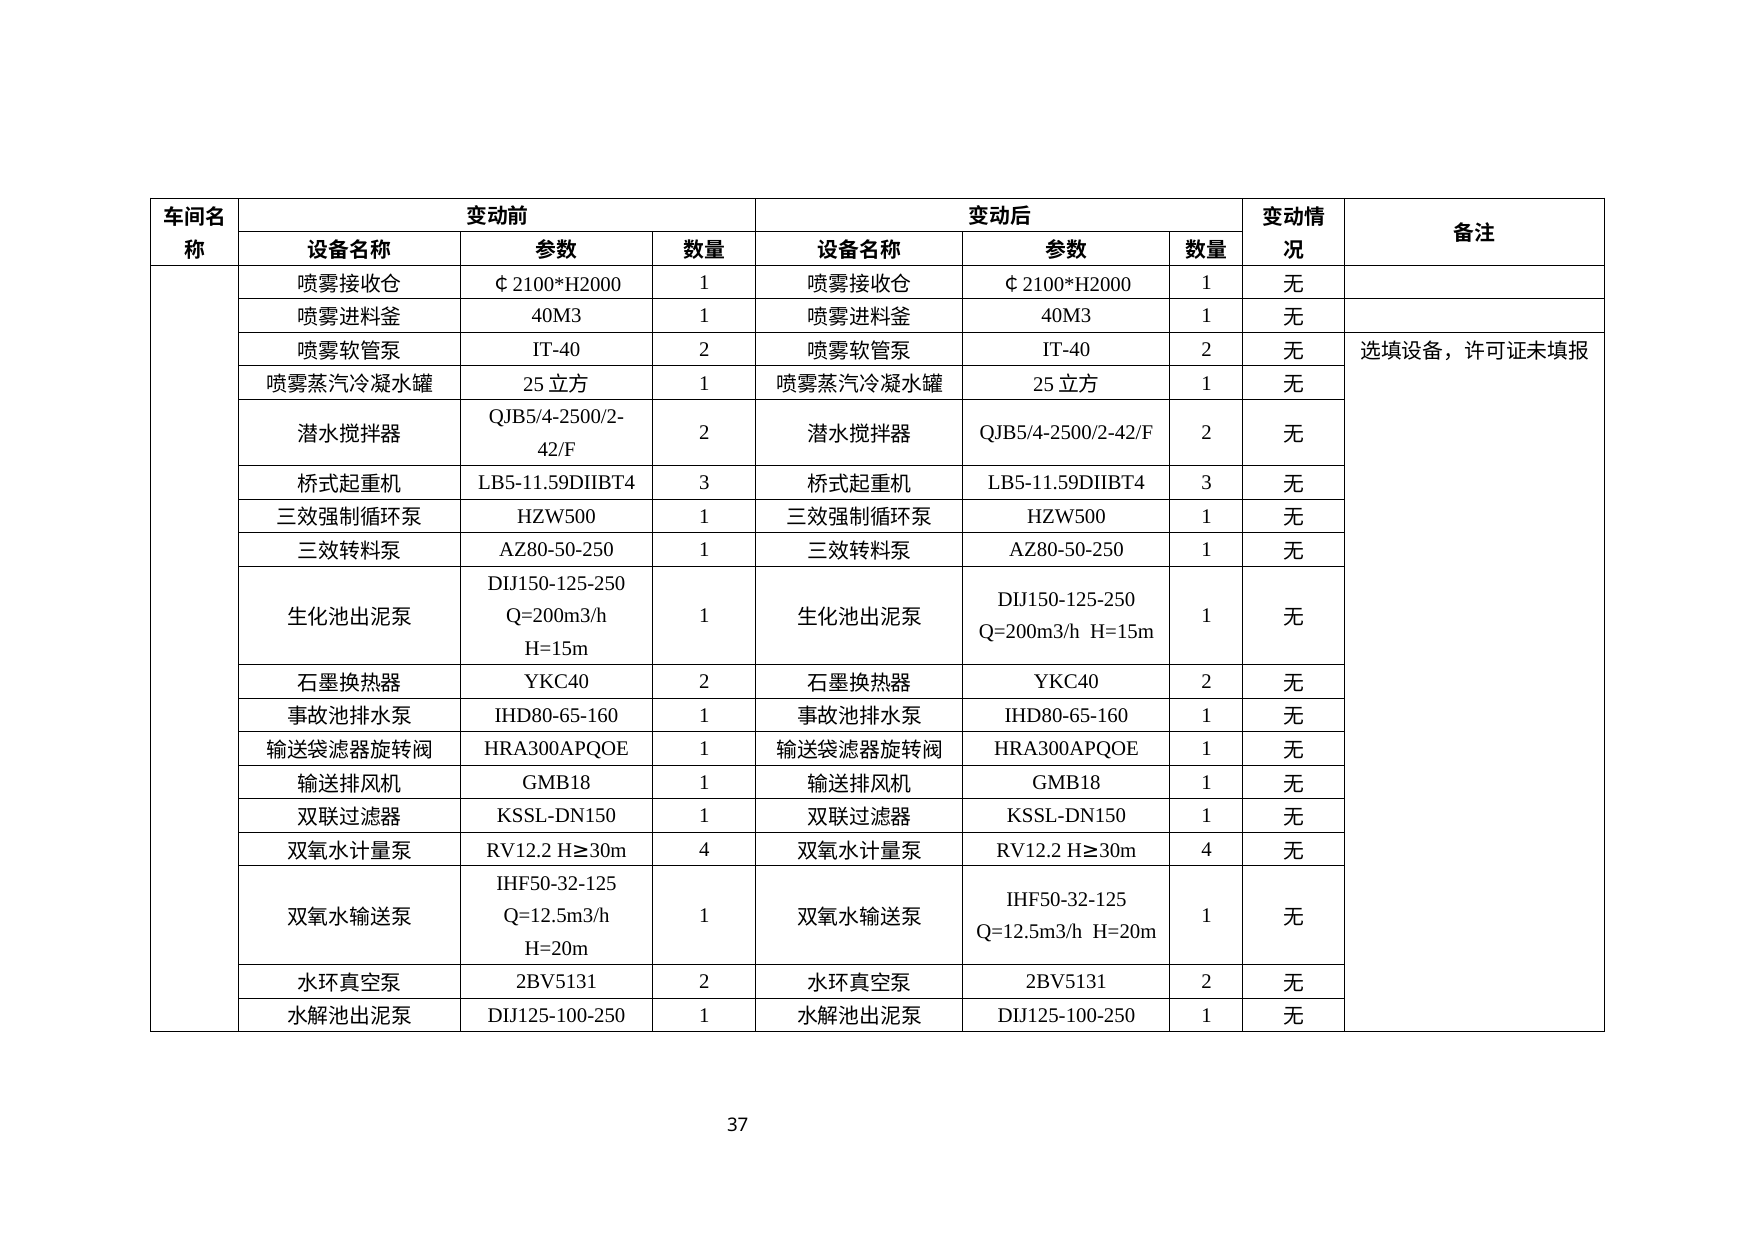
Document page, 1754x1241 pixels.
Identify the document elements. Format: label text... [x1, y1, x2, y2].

table_header 备注 [1345, 199, 1604, 265]
table_cell 喷雾蒸汽冷凝水罐 [756, 366, 962, 399]
table_cell 潜水搅拌器 [756, 400, 962, 465]
table_cell 水环真空泵 [756, 965, 962, 997]
table_cell 双联过滤器 [756, 799, 962, 832]
table_cell 1 [653, 533, 755, 566]
table_cell LB5-11.59DIIBT4 [963, 466, 1169, 498]
table_cell RV12.2 H≥30m [963, 833, 1169, 865]
table_cell YKC40 [963, 665, 1169, 698]
table_cell 1 [653, 699, 755, 731]
table_cell 1 [653, 999, 755, 1031]
table_cell 无 [1243, 965, 1344, 997]
table_header 变动后 [756, 199, 1242, 231]
table_cell 2BV5131 [461, 965, 652, 997]
table_cell 2 [653, 965, 755, 997]
table_cell 1 [1170, 500, 1242, 532]
table_cell 2 [653, 400, 755, 465]
table_cell IHF50-32-125 Q=12.5m3/h H=20m [963, 866, 1169, 964]
table_cell 1 [1170, 299, 1242, 332]
table_cell 2 [1170, 333, 1242, 365]
table_cell 1 [1170, 732, 1242, 765]
table_cell 桥式起重机 [756, 466, 962, 498]
table_cell 1 [653, 567, 755, 664]
table_cell 无 [1243, 999, 1344, 1031]
table_cell 无 [1243, 766, 1344, 798]
table_cell 2BV5131 [963, 965, 1169, 997]
table_header 车间名称 [151, 199, 238, 265]
table_cell 三效强制循环泵 [756, 500, 962, 532]
table_cell 1 [653, 866, 755, 964]
table_cell 输送排风机 [239, 766, 460, 798]
table_cell 1 [1170, 699, 1242, 731]
table_cell DIJ150-125-250 Q=200m3/h H=15m [461, 567, 652, 664]
table_cell 无 [1243, 266, 1344, 298]
table_cell 输送袋滤器旋转阀 [756, 732, 962, 765]
table_cell IHF50-32-125 Q=12.5m3/h H=20m [461, 866, 652, 964]
table_cell 3 [653, 466, 755, 498]
table_cell 25立方 [461, 366, 652, 399]
table_cell 无 [1243, 665, 1344, 698]
table_cell 水解池出泥泵 [756, 999, 962, 1031]
table_cell QJB5/4-2500/2-42/F [963, 400, 1169, 465]
table_cell 输送袋滤器旋转阀 [239, 732, 460, 765]
table_cell 无 [1243, 533, 1344, 566]
table_cell [1345, 299, 1604, 332]
table_cell 无 [1243, 299, 1344, 332]
table_cell 2 [1170, 400, 1242, 465]
table_cell 喷雾接收仓 [756, 266, 962, 298]
table_cell 无 [1243, 333, 1344, 365]
table_cell GMB18 [461, 766, 652, 798]
table_cell KSSL-DN150 [963, 799, 1169, 832]
table_cell ￠2100*H2000 [963, 266, 1169, 298]
table_cell 1 [653, 732, 755, 765]
table_cell 4 [653, 833, 755, 865]
table_cell LB5-11.59DIIBT4 [461, 466, 652, 498]
table_cell 双氧水输送泵 [239, 866, 460, 964]
table_cell 三效转料泵 [239, 533, 460, 566]
table_header 变动前 [239, 199, 755, 231]
table_cell KSSL-DN150 [461, 799, 652, 832]
table_cell GMB18 [963, 766, 1169, 798]
table_cell 1 [653, 299, 755, 332]
table_cell 40M3 [461, 299, 652, 332]
table_cell 无 [1243, 567, 1344, 664]
table_cell 喷雾软管泵 [239, 333, 460, 365]
table_cell 1 [1170, 567, 1242, 664]
table_cell 三效转料泵 [756, 533, 962, 566]
table_cell 1 [653, 500, 755, 532]
table_cell 无 [1243, 366, 1344, 399]
table_cell 3 [1170, 466, 1242, 498]
table_cell 无 [1243, 866, 1344, 964]
table_cell 无 [1243, 799, 1344, 832]
table_cell 1 [653, 266, 755, 298]
table_cell 选填设备，许可证未填报 [1345, 333, 1604, 1031]
table_cell 无 [1243, 699, 1344, 731]
table_cell 双氧水输送泵 [756, 866, 962, 964]
table_cell 1 [1170, 766, 1242, 798]
table_cell 参数 [963, 232, 1169, 265]
table_cell 桥式起重机 [239, 466, 460, 498]
table_cell 无 [1243, 466, 1344, 498]
table_cell 1 [653, 766, 755, 798]
table_cell AZ80-50-250 [963, 533, 1169, 566]
table_cell 水环真空泵 [239, 965, 460, 997]
table_cell 数量 [1170, 232, 1242, 265]
table_cell 1 [653, 799, 755, 832]
table_cell 2 [653, 665, 755, 698]
table_cell 生化池出泥泵 [239, 567, 460, 664]
table_cell 喷雾进料釜 [756, 299, 962, 332]
table_cell 双氧水计量泵 [756, 833, 962, 865]
table_cell 2 [653, 333, 755, 365]
table_cell 1 [1170, 266, 1242, 298]
table_cell 40M3 [963, 299, 1169, 332]
table_cell 水解池出泥泵 [239, 999, 460, 1031]
table_cell 1 [1170, 366, 1242, 399]
table_cell IT-40 [963, 333, 1169, 365]
table_cell HZW500 [963, 500, 1169, 532]
table_header 变动情况 [1243, 199, 1344, 265]
table_cell DIJ125-100-250 Q=100m3/h H=15m [461, 999, 652, 1031]
table_cell 设备名称 [239, 232, 460, 265]
table_cell 无 [1243, 500, 1344, 532]
table_cell AZ80-50-250 [461, 533, 652, 566]
table_cell 无 [1243, 833, 1344, 865]
table_cell 2 [1170, 965, 1242, 997]
table_cell 双联过滤器 [239, 799, 460, 832]
table_cell 1 [1170, 866, 1242, 964]
table_cell 事故池排水泵 [239, 699, 460, 731]
table_cell DIJ150-125-250 Q=200m3/h H=15m [963, 567, 1169, 664]
table_cell QJB5/4-2500/2-42/F [461, 400, 652, 465]
table_cell 1 [1170, 799, 1242, 832]
table_cell 双氧水计量泵 [239, 833, 460, 865]
table_cell 设备名称 [756, 232, 962, 265]
table_cell 喷雾蒸汽冷凝水罐 [239, 366, 460, 399]
table_cell HRA300APQOE [461, 732, 652, 765]
table_cell 25立方 [963, 366, 1169, 399]
table_cell 1 [653, 366, 755, 399]
table_cell HRA300APQOE [963, 732, 1169, 765]
table_cell 石墨换热器 [756, 665, 962, 698]
table_cell 喷雾软管泵 [756, 333, 962, 365]
table_cell IHD80-65-160 [461, 699, 652, 731]
table_cell 潜水搅拌器 [239, 400, 460, 465]
table_cell 石墨换热器 [239, 665, 460, 698]
table_cell 三效强制循环泵 [239, 500, 460, 532]
table_cell 喷雾接收仓 [239, 266, 460, 298]
table_cell DIJ125-100-250 Q=100m3/h H=15m [963, 999, 1169, 1031]
table_cell 生化池出泥泵 [756, 567, 962, 664]
table_cell IHD80-65-160 [963, 699, 1169, 731]
table_cell 4 [1170, 833, 1242, 865]
table_cell 事故池排水泵 [756, 699, 962, 731]
table_cell 无 [1243, 732, 1344, 765]
table_cell IT-40 [461, 333, 652, 365]
table_cell RV12.2 H≥30m [461, 833, 652, 865]
table_cell 输送排风机 [756, 766, 962, 798]
table_cell 数量 [653, 232, 755, 265]
table_cell 无 [1243, 400, 1344, 465]
table_cell 1 [1170, 999, 1242, 1031]
table_cell ￠2100*H2000 [461, 266, 652, 298]
table_cell YKC40 [461, 665, 652, 698]
table_cell 2 [1170, 665, 1242, 698]
table_cell HZW500 [461, 500, 652, 532]
table_cell 喷雾进料釜 [239, 299, 460, 332]
table_cell 1 [1170, 533, 1242, 566]
table_cell 参数 [461, 232, 652, 265]
